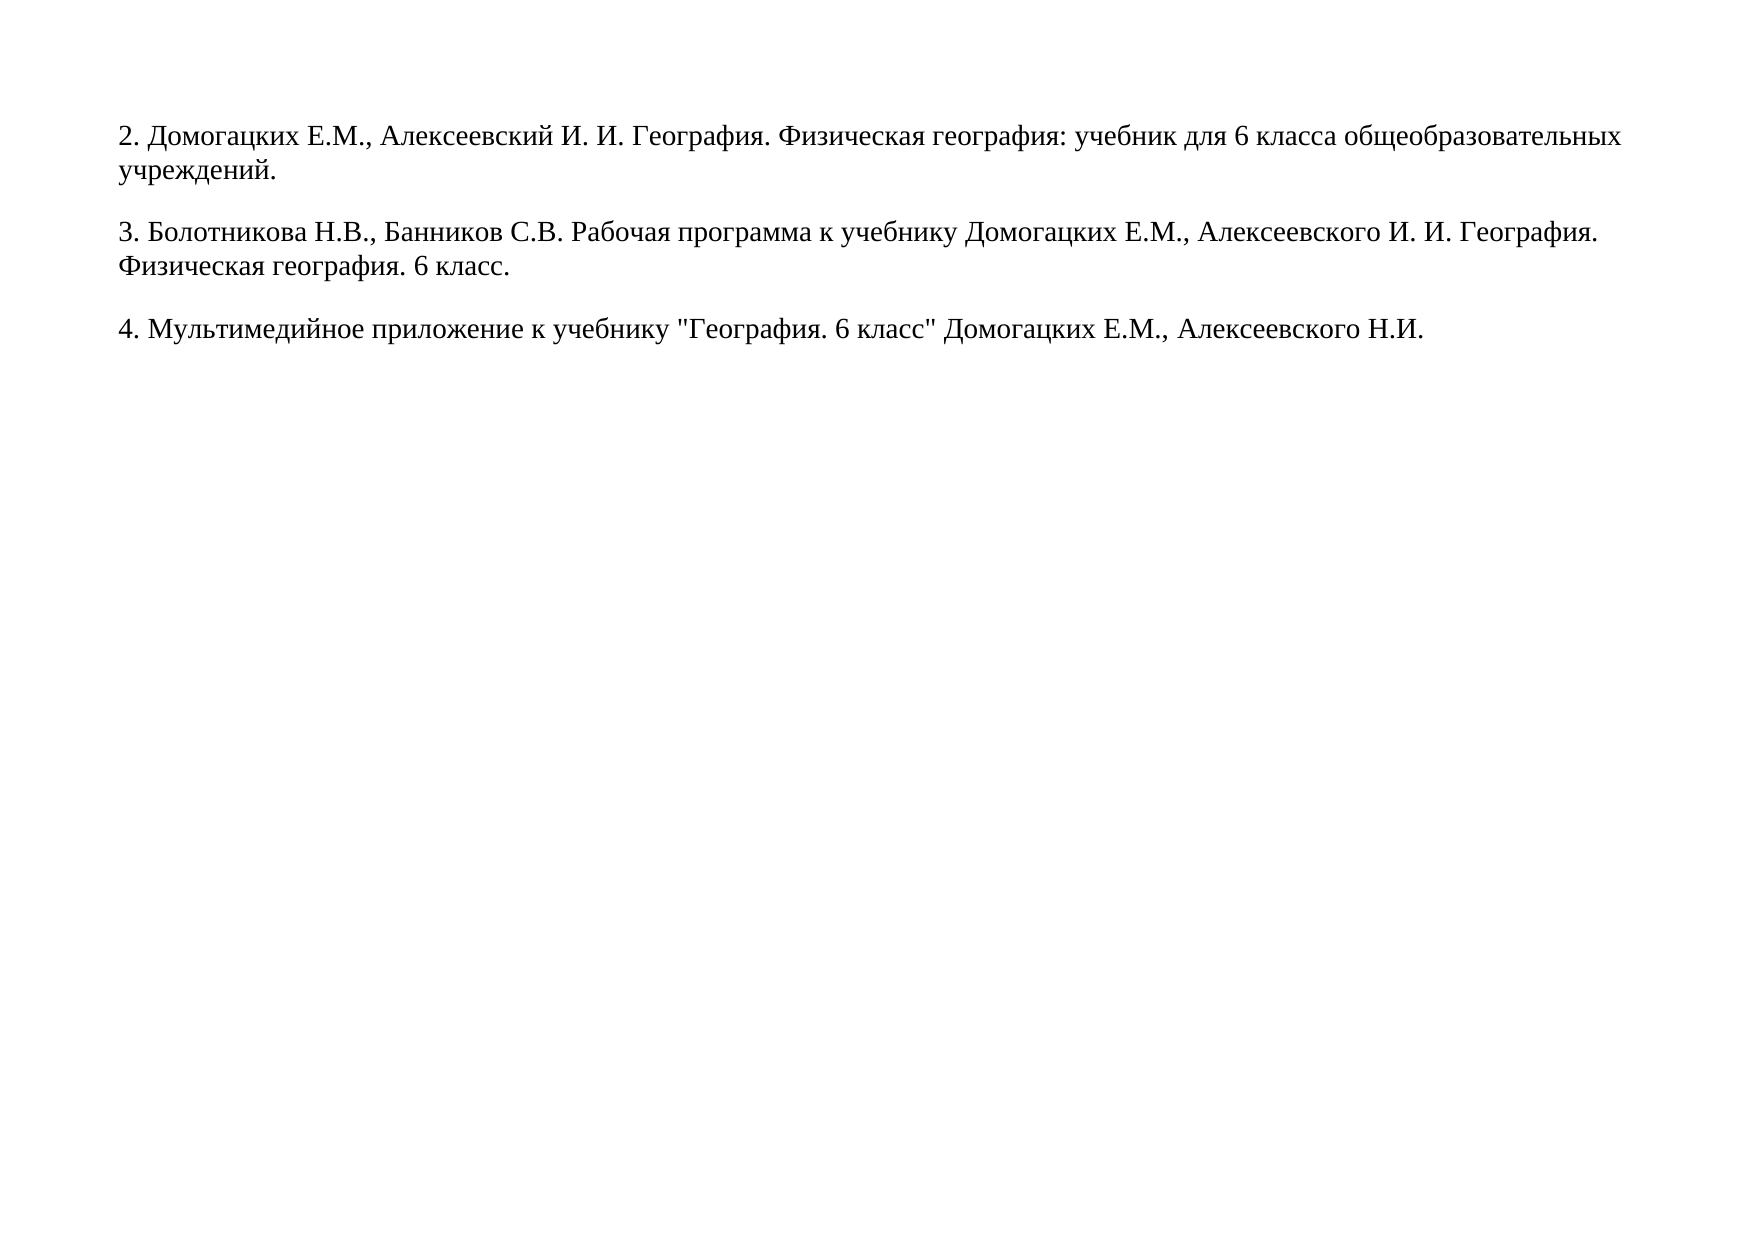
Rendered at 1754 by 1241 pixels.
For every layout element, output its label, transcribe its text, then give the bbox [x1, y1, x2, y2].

text 4. Мультимедийное приложение к учебнику "География. 6 класс" Домогацких Е.М., Алексеевского Н.И. [118, 311, 1636, 344]
text 3. Болотникова Н.В., Банников С.В. Рабочая программа к учебнику Домогацких Е.М., Алексеевского И. И. География. Физическая география. 6 класс. [118, 214, 1636, 282]
text 2. Домогацких Е.М., Алексеевский И. И. География. Физическая география: учебник для 6 класса общеобразовательных учреждений. [118, 118, 1636, 185]
